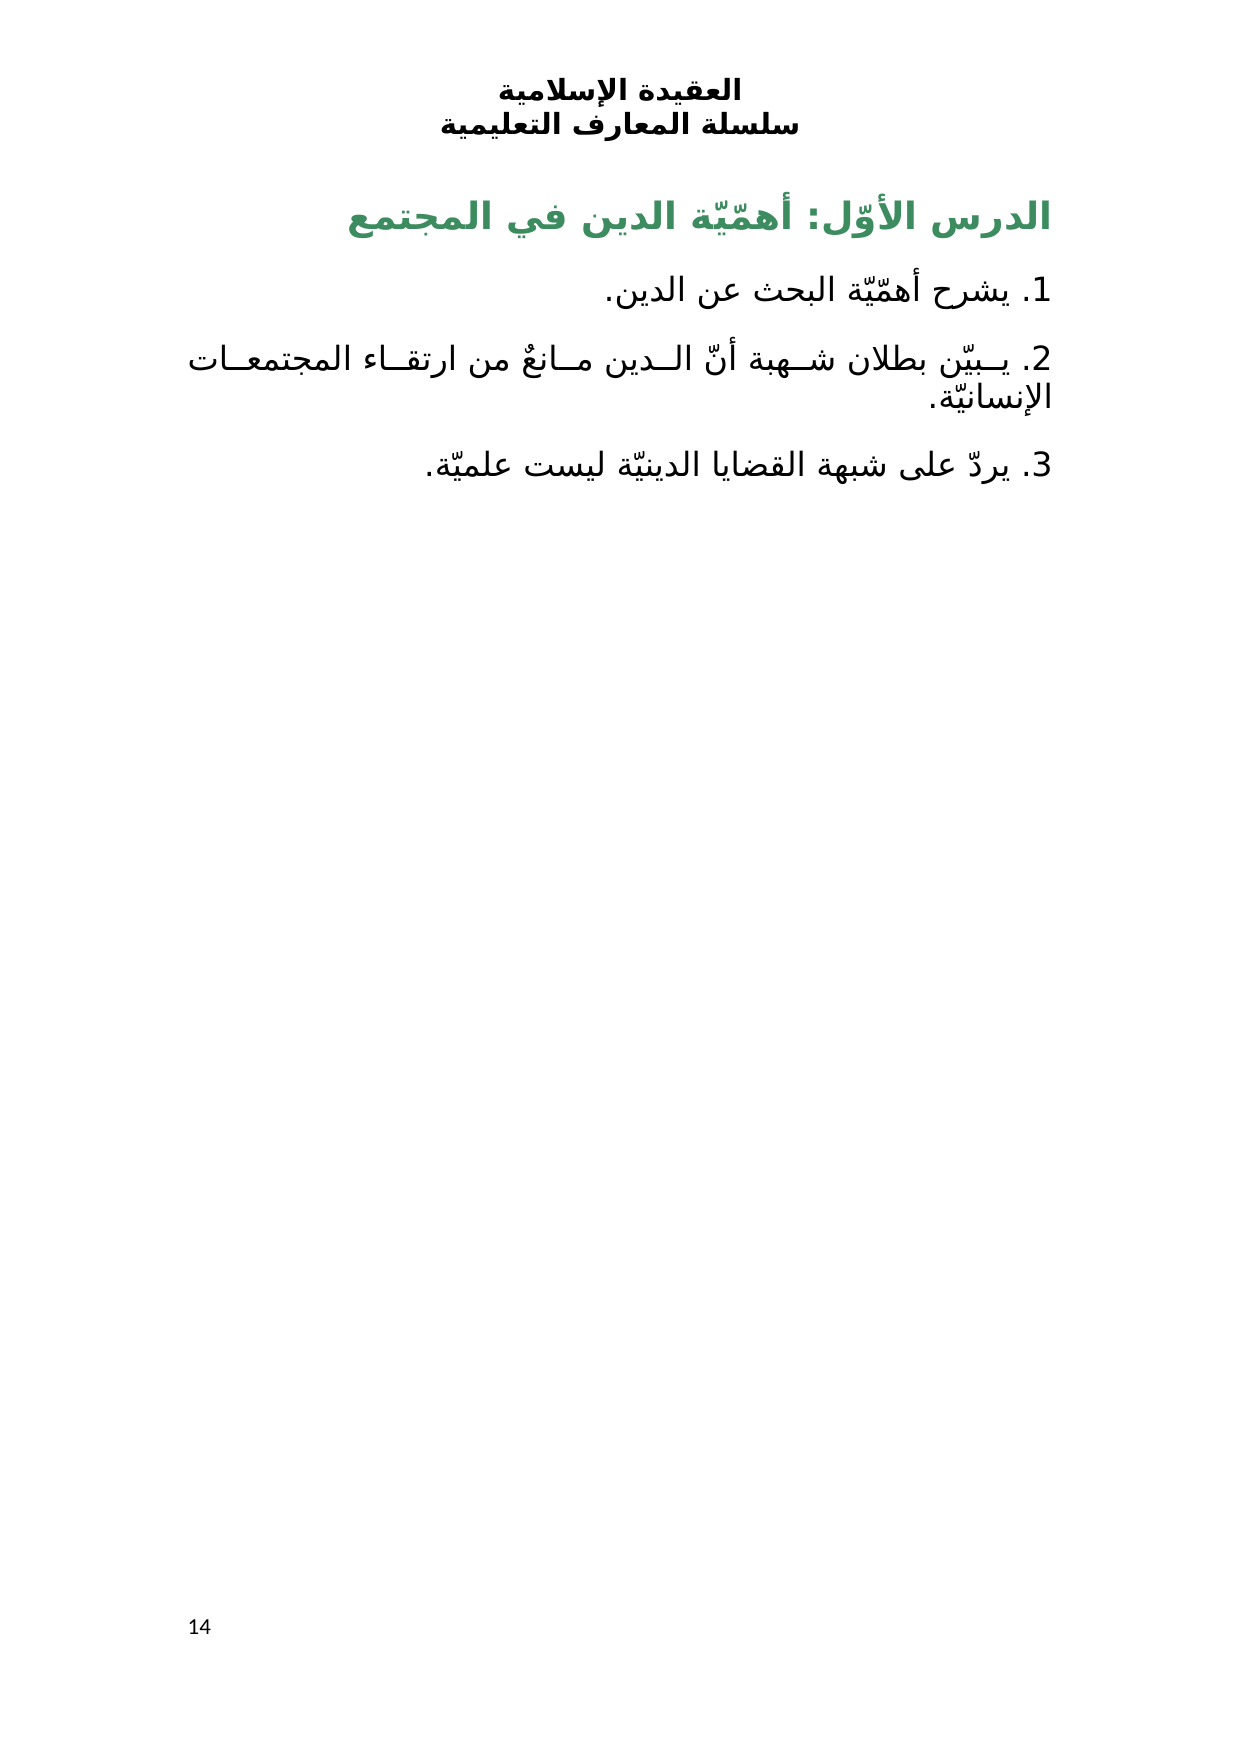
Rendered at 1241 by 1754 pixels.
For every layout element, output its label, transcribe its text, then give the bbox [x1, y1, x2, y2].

text 3. يردّ على شبهة القضايا الدينيّة ليست علميّة. [187, 446, 1053, 485]
text 1. يشرح أهمّيّة البحث عن الدين. [187, 271, 1053, 310]
text 2. يبيّن بطلان شهبة أنّ الدين مانعٌ من ارتقاء المجتمعات الإنسانيّة. [187, 339, 1053, 417]
subtitle الدرس الأوّل: أهمّيّة الدين في المجتمع [187, 195, 1053, 238]
